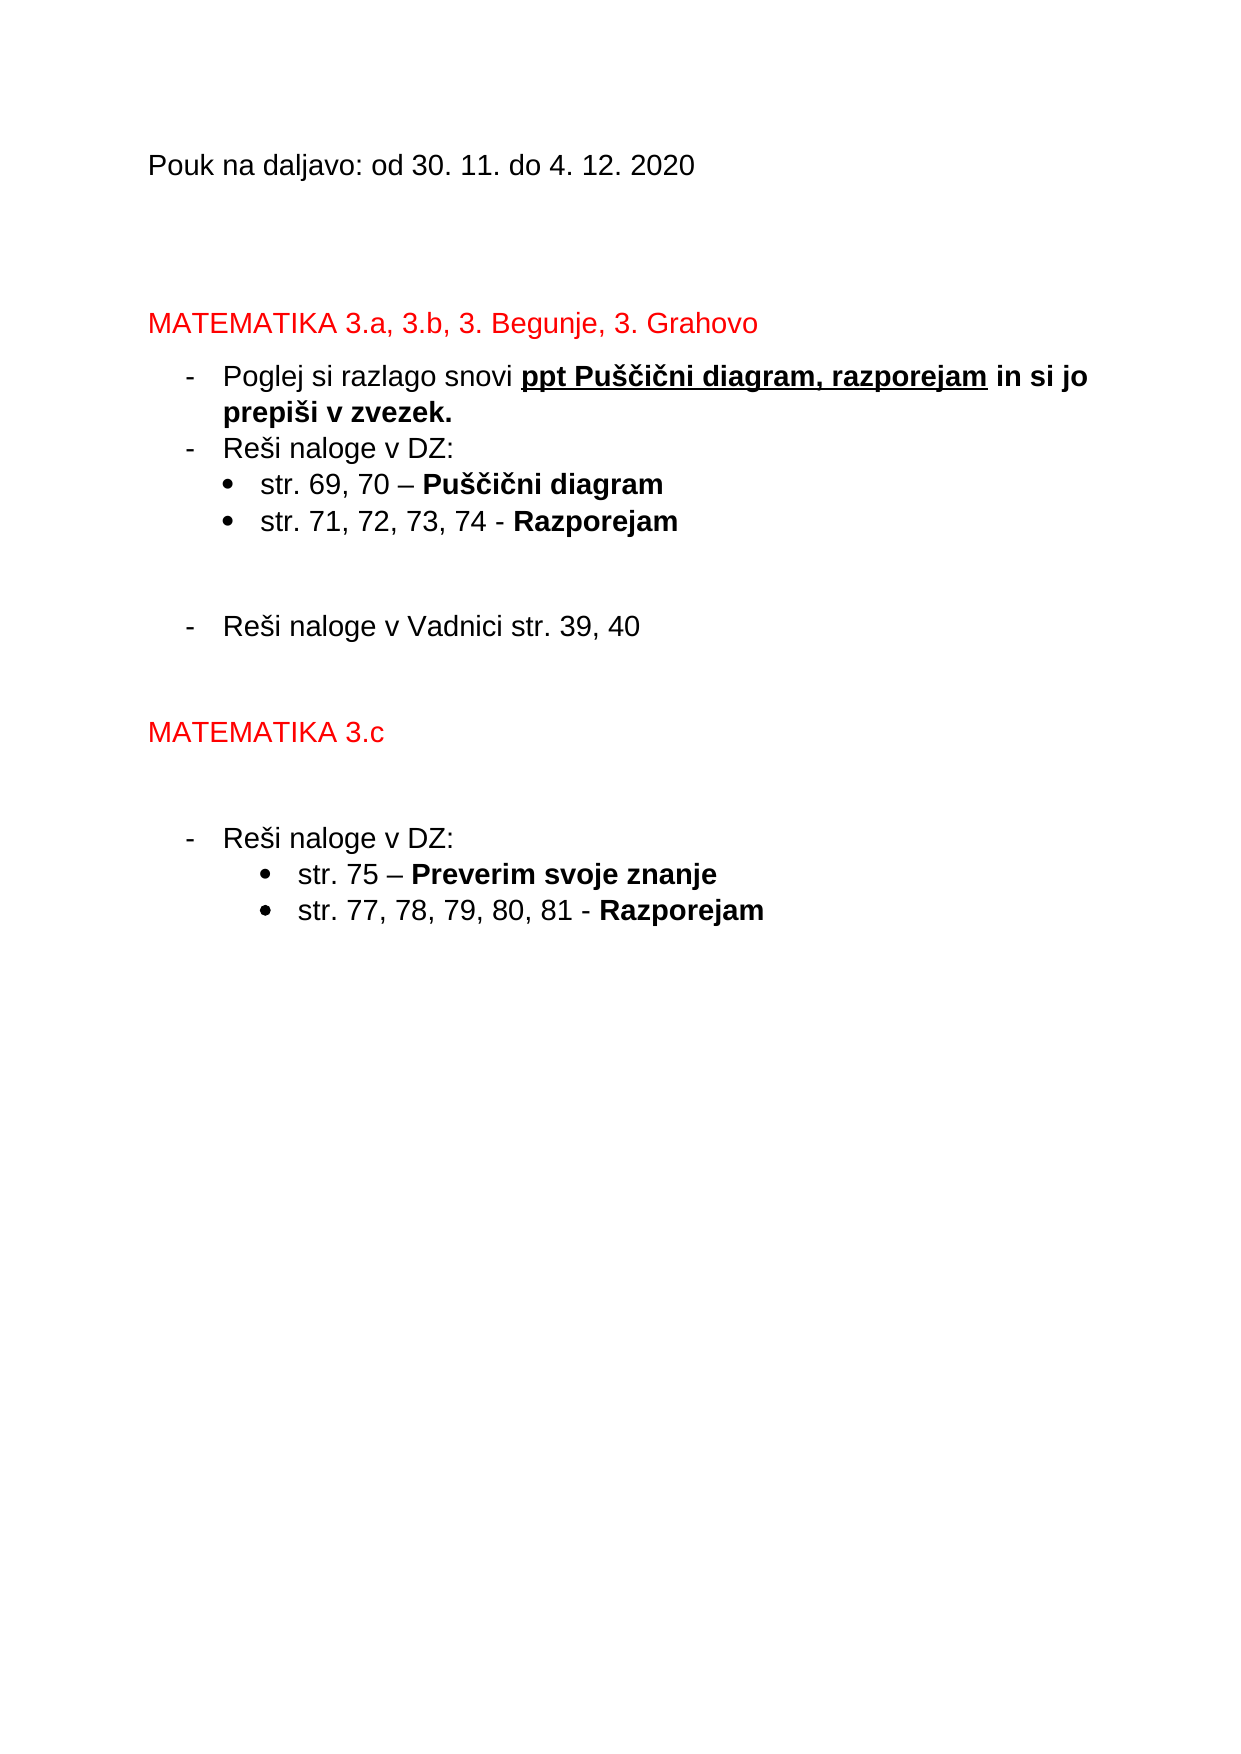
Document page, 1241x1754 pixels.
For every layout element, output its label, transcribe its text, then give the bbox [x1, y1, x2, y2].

text MATEMATIKA 3.c [148, 715, 1093, 749]
list Poglej si razlago snovi ppt Puščični diagram, razporejam in si jo prepiši v zvezek. [185, 359, 1093, 428]
list str. 77, 78, 79, 80, 81 - Razporejam [260, 893, 1093, 927]
list Reši naloge v Vadnici str. 39, 40 [185, 609, 1093, 643]
list str. 71, 72, 73, 74 - Razporejam [223, 504, 1093, 537]
text MATEMATIKA 3.a, 3.b, 3. Begunje, 3. Grahovo [148, 306, 1093, 339]
list str. 75 – Preverim svoje znanje [260, 857, 1093, 891]
text Pouk na daljavo: od 30. 11. do 4. 12. 2020 [148, 148, 1093, 181]
list str. 69, 70 – Puščični diagram [223, 467, 1093, 501]
list Reši naloge v DZ: [185, 821, 1093, 854]
list Reši naloge v DZ: [185, 431, 1093, 465]
